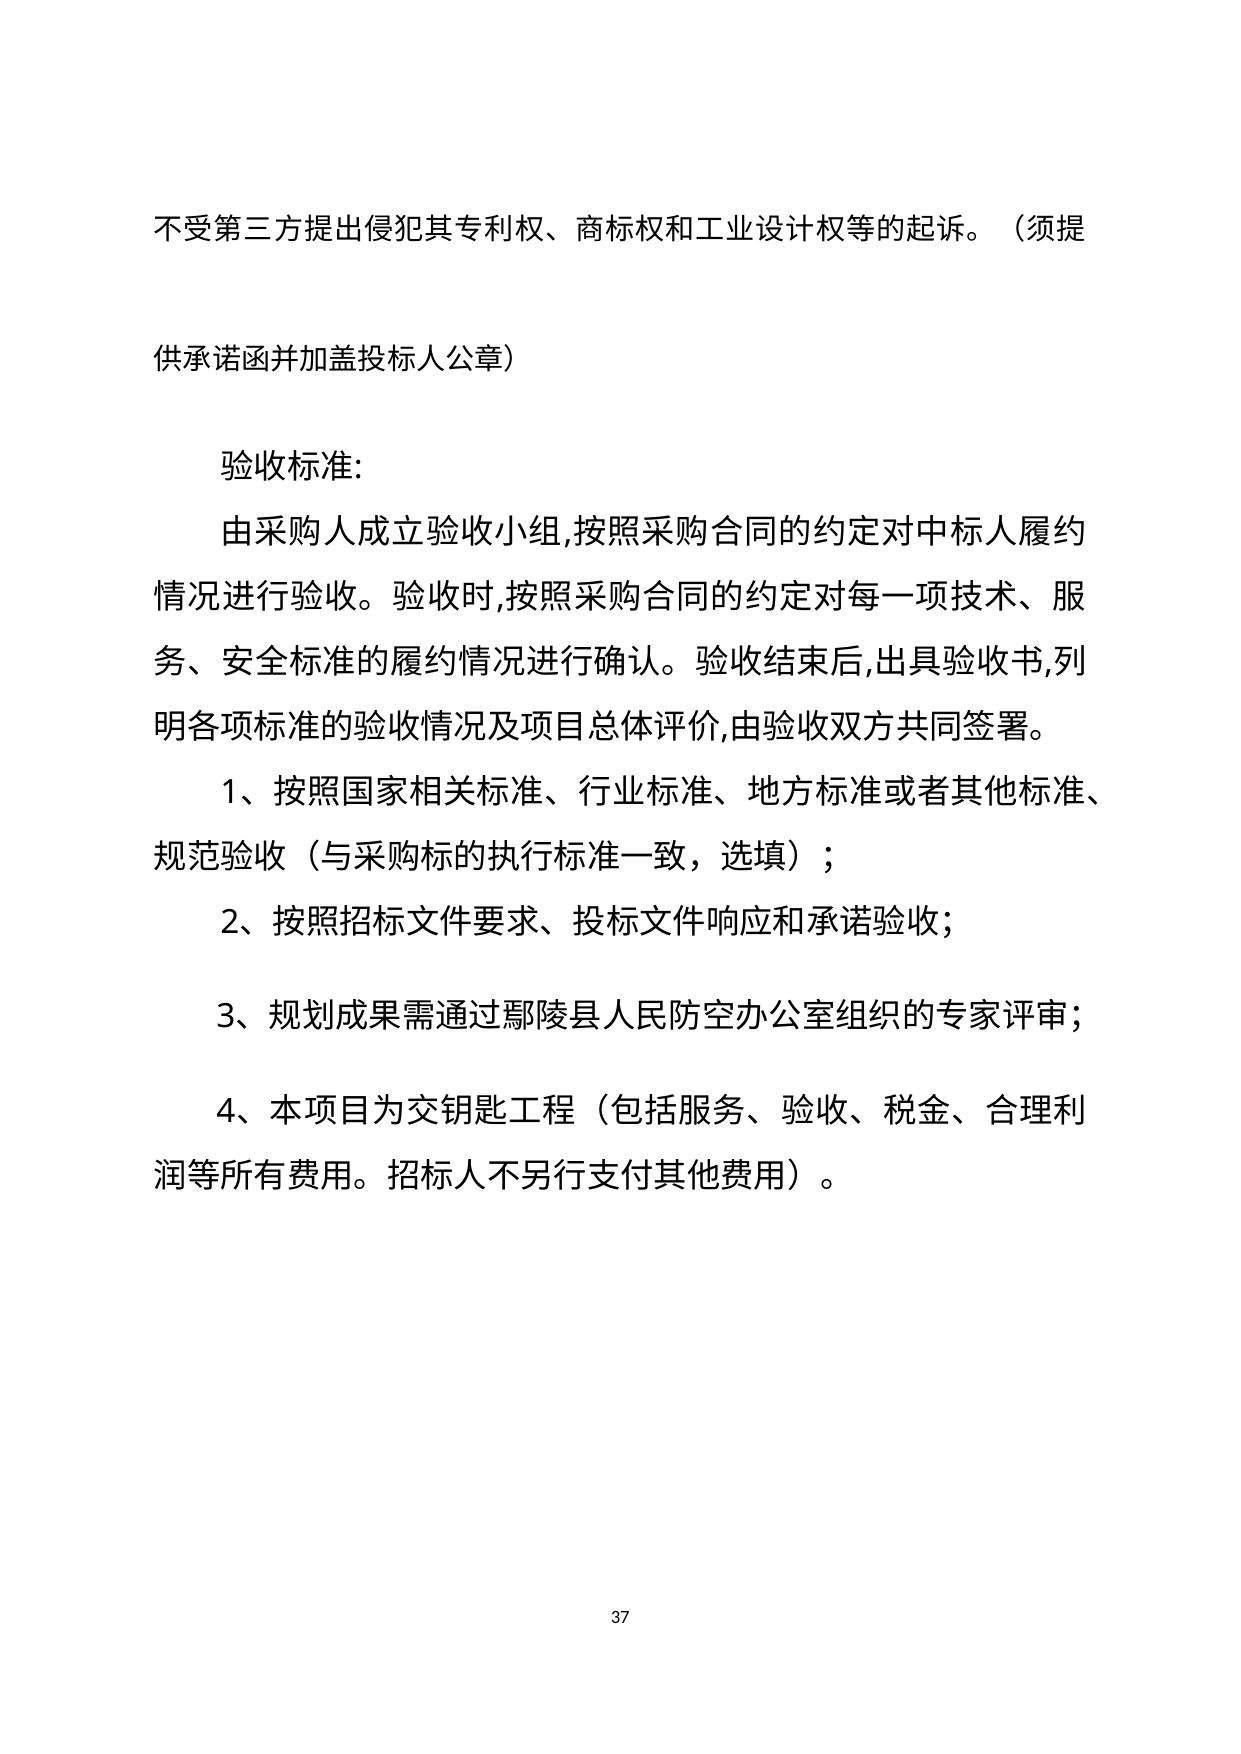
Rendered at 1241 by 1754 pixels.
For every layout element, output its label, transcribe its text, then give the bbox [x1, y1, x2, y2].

text 4、本项目为交钥匙工程（包括服务、验收、税金、合理利润等所有费用。招标人不另行支付其他费用）。 [153, 1075, 1087, 1205]
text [153, 194, 1087, 389]
text 验收标准: [153, 432, 1087, 497]
text 2、按照招标文件要求、投标文件响应和承诺验收； [153, 887, 1087, 952]
text 3、规划成果需通过鄢陵县人民防空办公室组织的专家评审； [153, 981, 1087, 1046]
text 由采购人成立验收小组,按照采购合同的约定对中标人履约情况进行验收。验收时,按照采购合同的约定对每一项技术、服务、安全标准的履约情况进行确认。验收结束后,出具验收书,列明各项标准的验收情况及项目总体评价,由验收双方共同签署。 [153, 497, 1087, 757]
text 1、按照国家相关标准、行业标准、地方标准或者其他标准、规范验收（与采购标的执行标准一致，选填）； [153, 757, 1087, 887]
